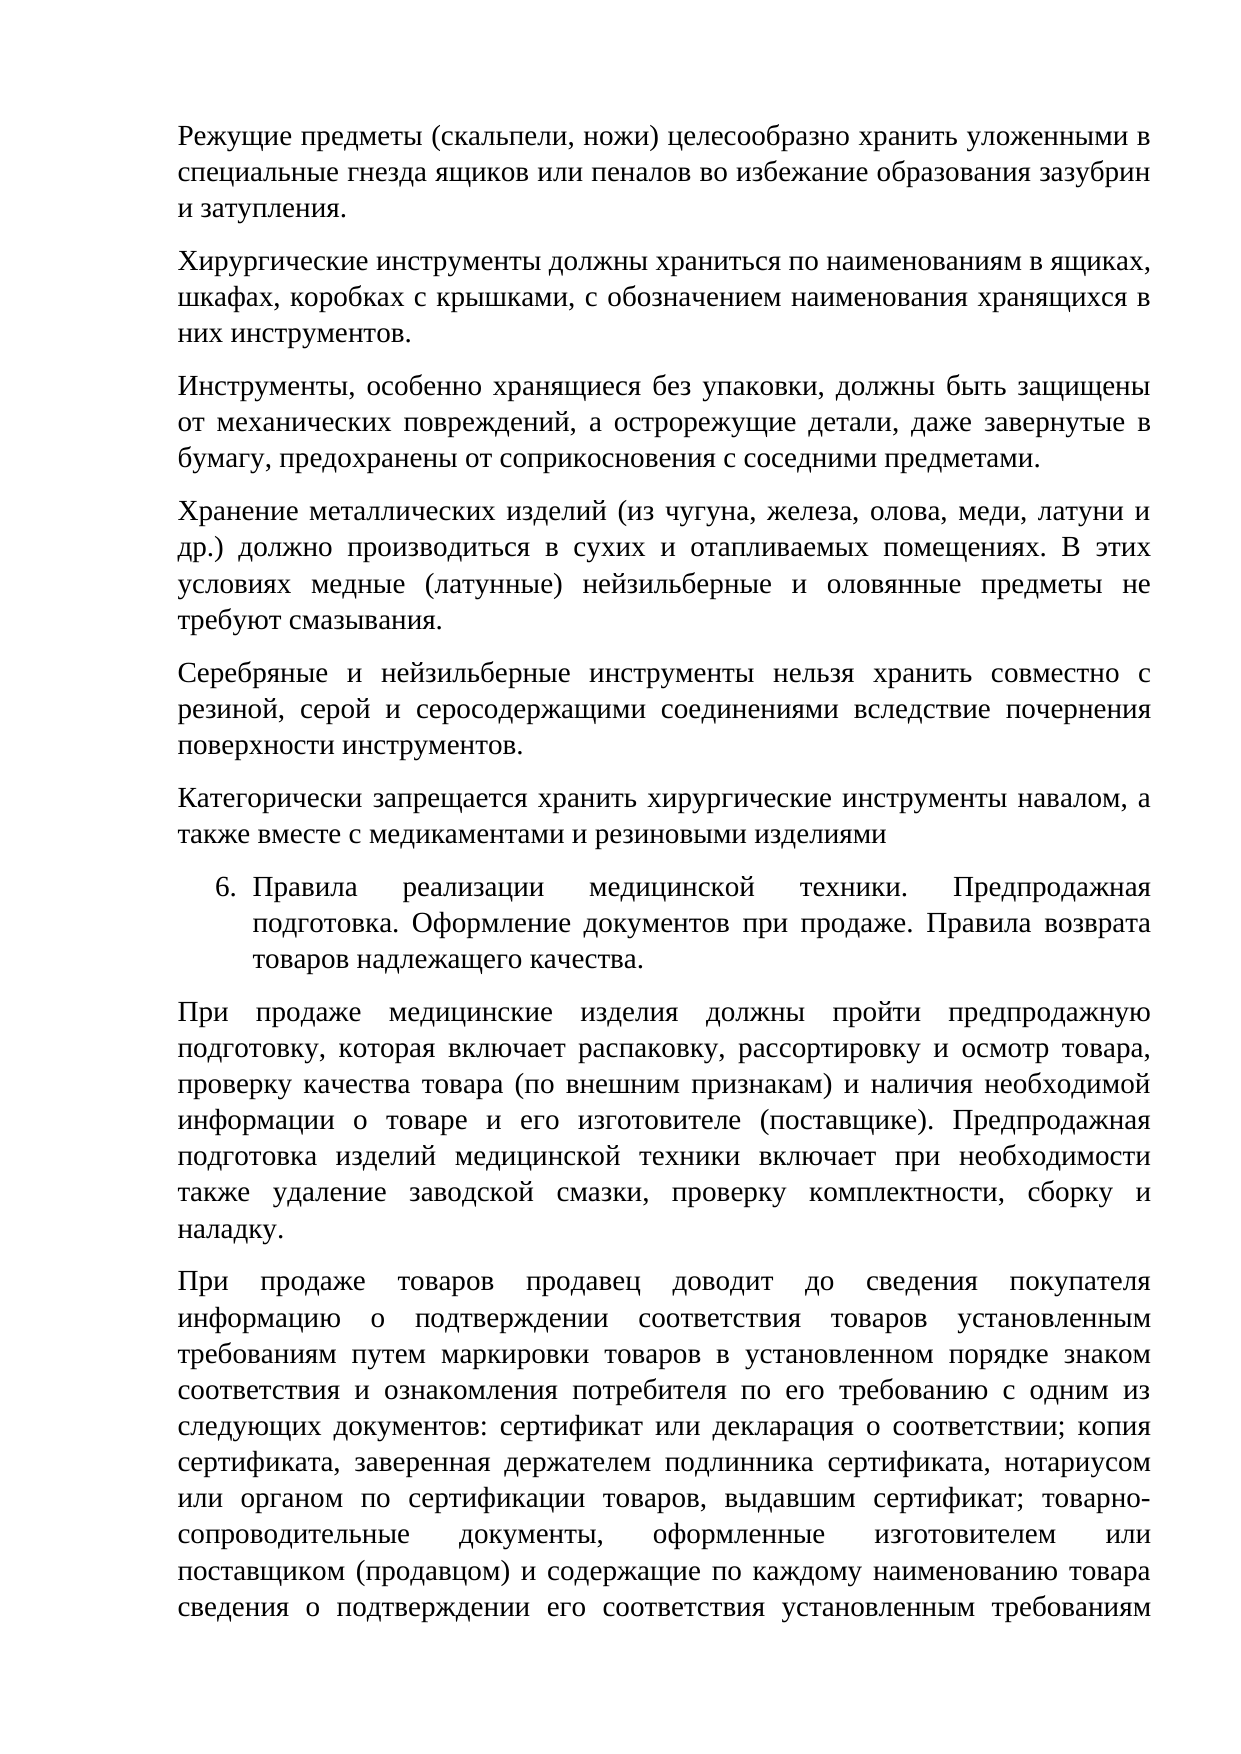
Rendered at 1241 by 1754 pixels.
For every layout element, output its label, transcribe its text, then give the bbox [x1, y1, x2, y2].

text Режущие предметы (скальпели, ножи) целесообразно хранить уложенными в специальные гнезда ящиков или пеналов во избежание образования зазубрин и затупления. [177, 118, 1152, 224]
text Категорически запрещается хранить хирургические инструменты навалом, а также вместе с медикаментами и резиновыми изделиями [177, 780, 1152, 849]
text Хирургические инструменты должны храниться по наименованиям в ящиках, шкафах, коробках с крышками, с обозначением наименования хранящихся в них инструментов. [177, 243, 1152, 349]
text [177, 1263, 1152, 1622]
text Хранение металлических изделий (из чугуна, железа, олова, меди, латуни и др.) должно производиться в сухих и отапливаемых помещениях. В этих условиях медные (латунные) нейзильберные и оловянные предметы не требуют смазывания. [177, 493, 1152, 635]
list Правила реализации медицинской техники. Предпродажная подготовка. Оформление документов при продаже. Правила возврата товаров надлежащего качества. [215, 869, 1152, 974]
text Инструменты, особенно хранящиеся без упаковки, должны быть защищены от механических повреждений, а острорежущие детали, даже завернутые в бумагу, предохранены от соприкосновения с соседними предметами. [177, 368, 1152, 474]
text Серебряные и нейзильберные инструменты нельзя хранить совместно с резиной, серой и серосодержащими соединениями вследствие почернения поверхности инструментов. [177, 655, 1152, 761]
text При продаже медицинские изделия должны пройти предпродажную подготовку, которая включает распаковку, рассортировку и осмотр товара, проверку качества товара (по внешним признакам) и наличия необходимой информации о товаре и его изготовителе (поставщике). Предпродажная подготовка изделий медицинской техники включает при необходимости также удаление заводской смазки, проверку комплектности, сборку и наладку. [177, 994, 1152, 1244]
